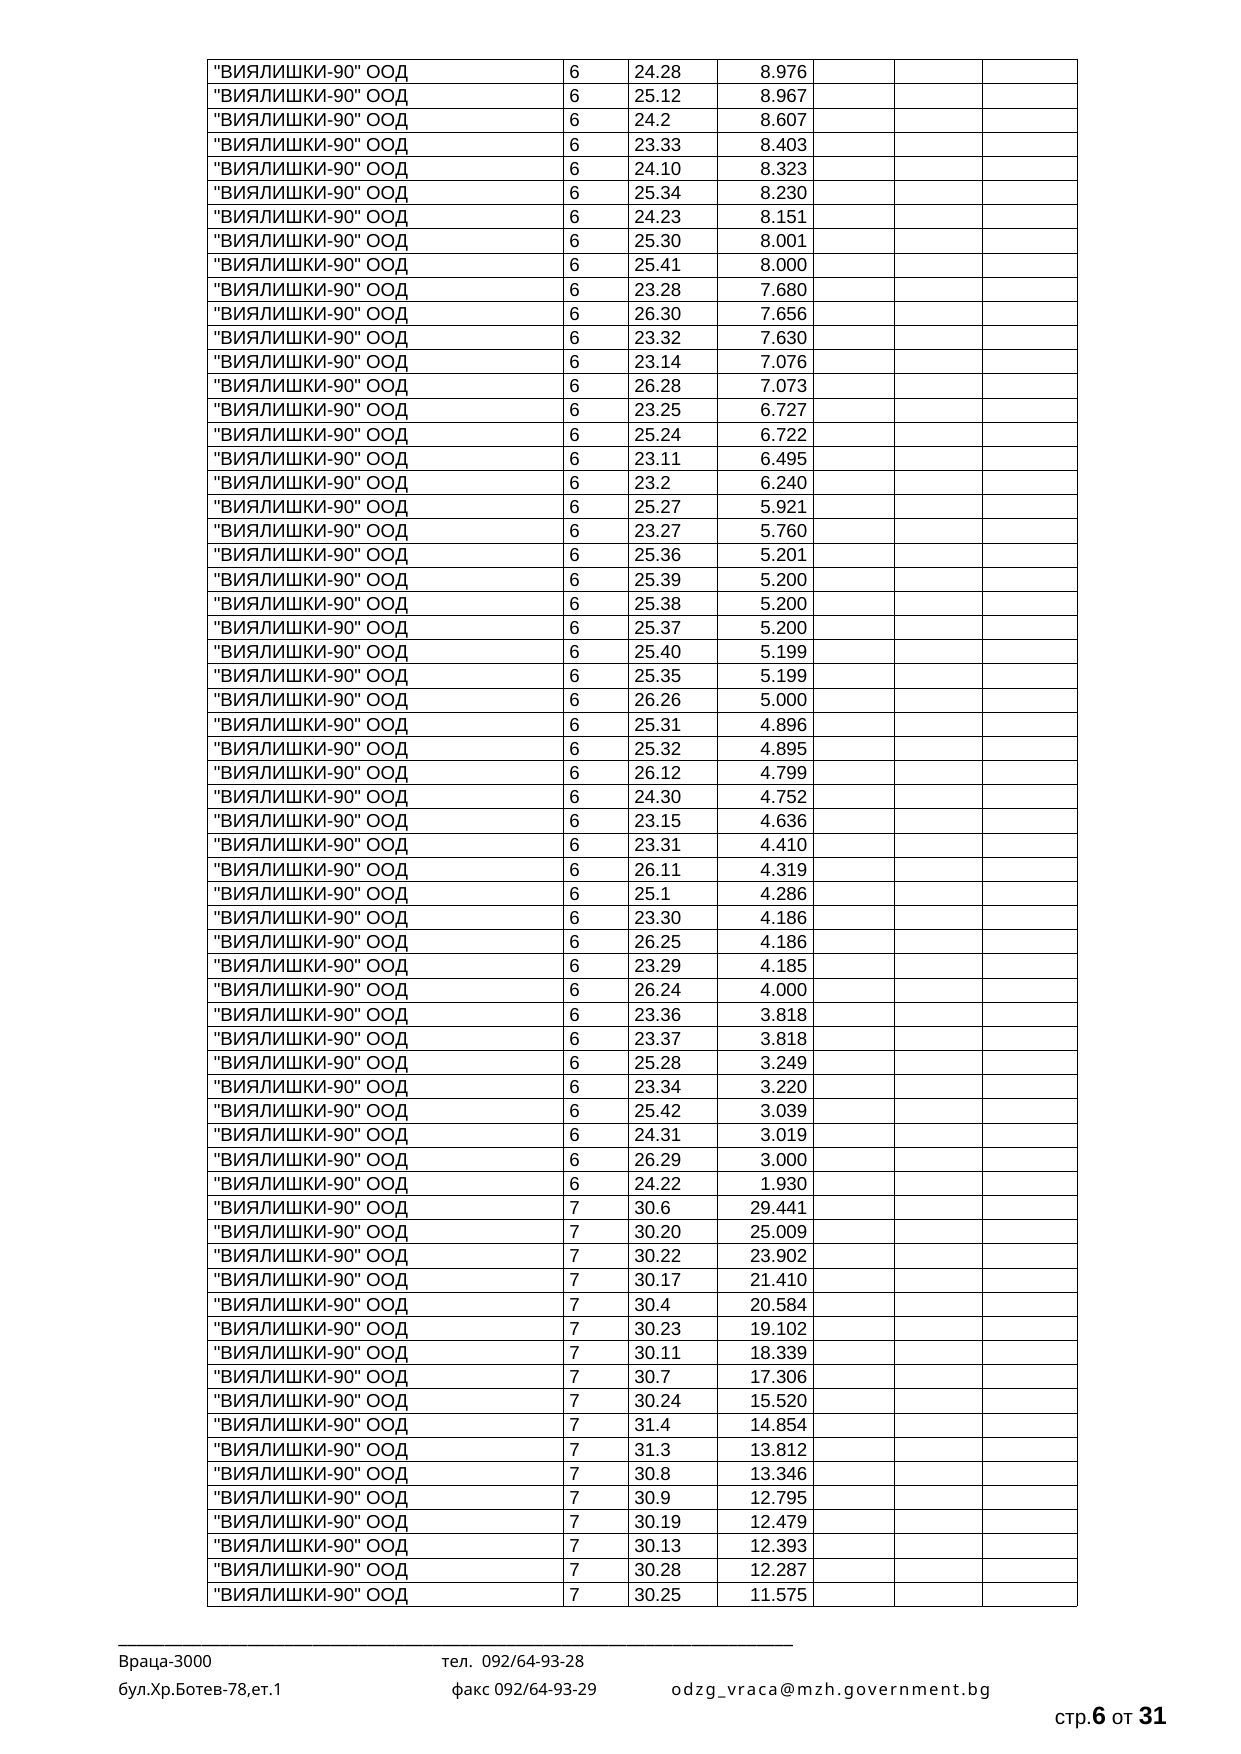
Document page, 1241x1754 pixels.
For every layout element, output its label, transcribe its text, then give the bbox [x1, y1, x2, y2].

table_cell [983, 1244, 1077, 1267]
table_cell "ВИЯЛИШКИ-90" ООД [208, 1414, 563, 1437]
table_cell [895, 1027, 982, 1050]
table_cell [814, 1244, 894, 1267]
table_cell 4.000 [718, 979, 813, 1002]
table_cell "ВИЯЛИШКИ-90" ООД [208, 109, 563, 132]
table_cell [895, 1317, 982, 1340]
table_cell "ВИЯЛИШКИ-90" ООД [208, 1075, 563, 1098]
table_cell 5.200 [718, 568, 813, 591]
table_cell [895, 229, 982, 252]
table_cell [983, 1099, 1077, 1122]
table_cell 6 [564, 423, 628, 446]
table_cell 8.976 [718, 60, 813, 83]
table_cell [983, 858, 1077, 881]
table_cell 4.896 [718, 713, 813, 736]
table_cell 20.584 [718, 1293, 813, 1316]
table_cell 31.4 [629, 1414, 717, 1437]
table_cell [814, 713, 894, 736]
table_cell [983, 592, 1077, 615]
table_cell 13.346 [718, 1462, 813, 1485]
table_cell 6 [564, 1051, 628, 1074]
table_cell [895, 1148, 982, 1171]
table_cell "ВИЯЛИШКИ-90" ООД [208, 785, 563, 808]
table_cell 6 [564, 374, 628, 397]
table_cell 3.220 [718, 1075, 813, 1098]
table_cell [814, 181, 894, 204]
table_cell [895, 109, 982, 132]
table_cell 4.186 [718, 930, 813, 953]
table_cell [895, 1172, 982, 1195]
table_cell 8.151 [718, 205, 813, 228]
table_cell [983, 1027, 1077, 1050]
table_cell "ВИЯЛИШКИ-90" ООД [208, 1389, 563, 1412]
table_cell [895, 374, 982, 397]
table_cell [895, 1438, 982, 1461]
table_cell 23.28 [629, 278, 717, 301]
table_cell [895, 906, 982, 929]
table_cell 12.795 [718, 1486, 813, 1509]
table_cell [895, 495, 982, 518]
table_cell 12.479 [718, 1510, 813, 1533]
table_cell 23.37 [629, 1027, 717, 1050]
table_cell 25.1 [629, 882, 717, 905]
table_cell "ВИЯЛИШКИ-90" ООД [208, 858, 563, 881]
table_cell 8.967 [718, 84, 813, 107]
table_cell [814, 640, 894, 663]
table_cell [895, 592, 982, 615]
table_cell [983, 1583, 1077, 1606]
table_cell [895, 519, 982, 542]
table_cell [895, 689, 982, 712]
table_cell [895, 616, 982, 639]
table_cell "ВИЯЛИШКИ-90" ООД [208, 1486, 563, 1509]
table_cell [983, 568, 1077, 591]
table_cell [983, 1534, 1077, 1557]
table_cell 4.286 [718, 882, 813, 905]
table_cell 23.32 [629, 326, 717, 349]
table_cell 23.30 [629, 906, 717, 929]
table_cell [895, 133, 982, 156]
table_cell 6 [564, 761, 628, 784]
table_cell 7.076 [718, 350, 813, 373]
table_cell "ВИЯЛИШКИ-90" ООД [208, 229, 563, 252]
table_cell [814, 954, 894, 977]
table_cell [814, 1341, 894, 1364]
table_cell 6 [564, 713, 628, 736]
table_cell 23.27 [629, 519, 717, 542]
table_cell [814, 326, 894, 349]
table_cell "ВИЯЛИШКИ-90" ООД [208, 1148, 563, 1171]
table_cell 23.33 [629, 133, 717, 156]
table_cell 7 [564, 1220, 628, 1243]
table_cell 23.14 [629, 350, 717, 373]
table_cell [895, 447, 982, 470]
table_cell [895, 1414, 982, 1437]
table_cell "ВИЯЛИШКИ-90" ООД [208, 1099, 563, 1122]
table_cell [814, 374, 894, 397]
table_cell 18.339 [718, 1341, 813, 1364]
table_cell "ВИЯЛИШКИ-90" ООД [208, 713, 563, 736]
table_cell 7 [564, 1365, 628, 1388]
table_cell "ВИЯЛИШКИ-90" ООД [208, 302, 563, 325]
table_cell [895, 350, 982, 373]
table_cell [983, 1003, 1077, 1026]
table_cell "ВИЯЛИШКИ-90" ООД [208, 84, 563, 107]
table_cell 25.009 [718, 1220, 813, 1243]
table_cell 6 [564, 205, 628, 228]
table_cell [814, 302, 894, 325]
table_cell [814, 1027, 894, 1050]
table_cell 6 [564, 882, 628, 905]
table_cell "ВИЯЛИШКИ-90" ООД [208, 278, 563, 301]
table_cell [895, 302, 982, 325]
table_cell 30.9 [629, 1486, 717, 1509]
table_cell [895, 1124, 982, 1147]
table_cell 4.319 [718, 858, 813, 881]
table_cell [983, 1486, 1077, 1509]
table_cell 6 [564, 979, 628, 1002]
table_cell [983, 834, 1077, 857]
table_cell "ВИЯЛИШКИ-90" ООД [208, 954, 563, 977]
table_cell [983, 1220, 1077, 1243]
table_cell 13.812 [718, 1438, 813, 1461]
table_cell 4.186 [718, 906, 813, 929]
table_cell [983, 1341, 1077, 1364]
table_cell 6 [564, 447, 628, 470]
table_cell 1.930 [718, 1172, 813, 1195]
table_cell [895, 713, 982, 736]
table_cell 23.2 [629, 471, 717, 494]
table_cell 6 [564, 60, 628, 83]
table_cell 25.34 [629, 181, 717, 204]
table_cell 6 [564, 84, 628, 107]
table_cell [814, 761, 894, 784]
table_cell 3.249 [718, 1051, 813, 1074]
table_cell 7 [564, 1510, 628, 1533]
table_cell [814, 930, 894, 953]
table_cell "ВИЯЛИШКИ-90" ООД [208, 1172, 563, 1195]
table_cell 6 [564, 133, 628, 156]
table_cell 6 [564, 519, 628, 542]
table_cell [983, 1438, 1077, 1461]
table_cell 25.27 [629, 495, 717, 518]
table_cell [983, 1510, 1077, 1533]
table_cell 5.199 [718, 640, 813, 663]
table_cell [814, 809, 894, 832]
table_cell [983, 205, 1077, 228]
table_cell "ВИЯЛИШКИ-90" ООД [208, 809, 563, 832]
table_cell [895, 278, 982, 301]
table_cell [983, 664, 1077, 687]
table_cell 7.630 [718, 326, 813, 349]
table_cell 7.073 [718, 374, 813, 397]
table_cell [983, 882, 1077, 905]
table_cell 30.13 [629, 1534, 717, 1557]
table_cell [983, 374, 1077, 397]
table_cell 6 [564, 1124, 628, 1147]
table_cell 6 [564, 157, 628, 180]
table_cell [983, 1051, 1077, 1074]
table_cell 6 [564, 616, 628, 639]
table_cell [983, 809, 1077, 832]
table_cell 25.36 [629, 544, 717, 567]
table_cell 25.40 [629, 640, 717, 663]
table_cell [983, 1172, 1077, 1195]
table_cell "ВИЯЛИШКИ-90" ООД [208, 689, 563, 712]
table_cell [983, 495, 1077, 518]
table_cell [895, 1003, 982, 1026]
table_cell "ВИЯЛИШКИ-90" ООД [208, 906, 563, 929]
table_cell [983, 1365, 1077, 1388]
table_cell [814, 447, 894, 470]
table_cell 4.799 [718, 761, 813, 784]
table_cell [814, 278, 894, 301]
table_cell [814, 979, 894, 1002]
table_cell "ВИЯЛИШКИ-90" ООД [208, 568, 563, 591]
table_cell [895, 1559, 982, 1582]
table_cell [983, 181, 1077, 204]
table_cell 6 [564, 737, 628, 760]
table_cell 24.10 [629, 157, 717, 180]
table_cell 6 [564, 278, 628, 301]
table_cell 6 [564, 544, 628, 567]
table_cell 30.11 [629, 1341, 717, 1364]
table_cell 26.12 [629, 761, 717, 784]
table_cell 6 [564, 229, 628, 252]
table_cell [983, 785, 1077, 808]
table_cell "ВИЯЛИШКИ-90" ООД [208, 1341, 563, 1364]
table_cell [814, 60, 894, 83]
table_cell 3.019 [718, 1124, 813, 1147]
table_cell 30.25 [629, 1583, 717, 1606]
table_cell [814, 664, 894, 687]
table_cell "ВИЯЛИШКИ-90" ООД [208, 1244, 563, 1267]
table_cell "ВИЯЛИШКИ-90" ООД [208, 399, 563, 422]
table_cell [983, 713, 1077, 736]
table_cell 30.6 [629, 1196, 717, 1219]
table_cell 7 [564, 1317, 628, 1340]
table_cell 23.15 [629, 809, 717, 832]
table_cell [983, 930, 1077, 953]
table_cell 6 [564, 664, 628, 687]
table_cell 23.34 [629, 1075, 717, 1098]
table_cell 6 [564, 592, 628, 615]
table_cell "ВИЯЛИШКИ-90" ООД [208, 1196, 563, 1219]
table_cell 30.19 [629, 1510, 717, 1533]
table_cell [895, 1341, 982, 1364]
table_cell 8.403 [718, 133, 813, 156]
table_cell [814, 254, 894, 277]
table_cell 25.42 [629, 1099, 717, 1122]
table_cell [895, 785, 982, 808]
table_cell [895, 640, 982, 663]
table_cell 6 [564, 1172, 628, 1195]
table_cell [983, 278, 1077, 301]
table_cell [895, 858, 982, 881]
table_cell 7 [564, 1293, 628, 1316]
table_cell 24.22 [629, 1172, 717, 1195]
table_cell [895, 84, 982, 107]
table_cell "ВИЯЛИШКИ-90" ООД [208, 834, 563, 857]
table_cell 25.39 [629, 568, 717, 591]
table_cell [814, 1583, 894, 1606]
table_cell [814, 737, 894, 760]
table_cell 7 [564, 1196, 628, 1219]
table_cell 25.32 [629, 737, 717, 760]
table_cell [895, 1269, 982, 1292]
table_cell 7 [564, 1462, 628, 1485]
table_cell 24.30 [629, 785, 717, 808]
table_cell 23.36 [629, 1003, 717, 1026]
table_cell 30.28 [629, 1559, 717, 1582]
table_cell "ВИЯЛИШКИ-90" ООД [208, 1510, 563, 1533]
table_cell [895, 1389, 982, 1412]
table_cell [814, 592, 894, 615]
table_cell 7.680 [718, 278, 813, 301]
table_cell "ВИЯЛИШКИ-90" ООД [208, 326, 563, 349]
table_cell [814, 1220, 894, 1243]
table_cell 19.102 [718, 1317, 813, 1340]
table_cell [814, 205, 894, 228]
table_cell 24.28 [629, 60, 717, 83]
table_cell [814, 1510, 894, 1533]
table_cell 8.000 [718, 254, 813, 277]
table_cell 6 [564, 326, 628, 349]
table_cell 4.185 [718, 954, 813, 977]
table_cell [814, 568, 894, 591]
table_cell 5.201 [718, 544, 813, 567]
table_cell [814, 1099, 894, 1122]
table_cell "ВИЯЛИШКИ-90" ООД [208, 447, 563, 470]
table_cell [814, 1365, 894, 1388]
table_cell 26.11 [629, 858, 717, 881]
table_cell 30.20 [629, 1220, 717, 1243]
table_cell 6.495 [718, 447, 813, 470]
table_cell [983, 1075, 1077, 1098]
table_cell [983, 954, 1077, 977]
table_cell 8.230 [718, 181, 813, 204]
table_cell [814, 1196, 894, 1219]
table_cell 6 [564, 640, 628, 663]
table_cell "ВИЯЛИШКИ-90" ООД [208, 1438, 563, 1461]
table_cell [895, 1220, 982, 1243]
table_cell 30.22 [629, 1244, 717, 1267]
table_cell "ВИЯЛИШКИ-90" ООД [208, 1124, 563, 1147]
table_cell 30.4 [629, 1293, 717, 1316]
table_cell [983, 133, 1077, 156]
table_cell "ВИЯЛИШКИ-90" ООД [208, 423, 563, 446]
table_cell "ВИЯЛИШКИ-90" ООД [208, 1220, 563, 1243]
table_cell [814, 1172, 894, 1195]
table_cell "ВИЯЛИШКИ-90" ООД [208, 930, 563, 953]
table_cell "ВИЯЛИШКИ-90" ООД [208, 979, 563, 1002]
table_cell [814, 1293, 894, 1316]
table_cell 5.921 [718, 495, 813, 518]
table_cell 7 [564, 1583, 628, 1606]
table_cell [895, 1534, 982, 1557]
table_cell [895, 737, 982, 760]
table_cell "ВИЯЛИШКИ-90" ООД [208, 181, 563, 204]
table_cell [814, 1414, 894, 1437]
table_cell [814, 1462, 894, 1485]
table_cell 6 [564, 350, 628, 373]
table_cell [814, 1051, 894, 1074]
table_cell [814, 689, 894, 712]
table_cell 30.24 [629, 1389, 717, 1412]
table_cell 26.28 [629, 374, 717, 397]
table_cell [895, 664, 982, 687]
table_cell [983, 616, 1077, 639]
table_cell [814, 858, 894, 881]
table_cell [895, 1583, 982, 1606]
table_cell [983, 1389, 1077, 1412]
table_cell 4.636 [718, 809, 813, 832]
table_cell 30.7 [629, 1365, 717, 1388]
table_cell 12.287 [718, 1559, 813, 1582]
table_cell "ВИЯЛИШКИ-90" ООД [208, 640, 563, 663]
table_cell [814, 133, 894, 156]
table_cell 26.29 [629, 1148, 717, 1171]
table_cell 25.35 [629, 664, 717, 687]
table_cell 6 [564, 954, 628, 977]
table_cell 5.200 [718, 592, 813, 615]
table_cell 6 [564, 471, 628, 494]
table_cell "ВИЯЛИШКИ-90" ООД [208, 761, 563, 784]
table_cell 6 [564, 568, 628, 591]
table_cell 7 [564, 1341, 628, 1364]
table_cell 5.199 [718, 664, 813, 687]
table_cell [895, 326, 982, 349]
table_cell [814, 423, 894, 446]
table_cell "ВИЯЛИШКИ-90" ООД [208, 664, 563, 687]
table_cell 25.31 [629, 713, 717, 736]
table_cell [895, 1051, 982, 1074]
table_cell 6.722 [718, 423, 813, 446]
table_cell 4.410 [718, 834, 813, 857]
table_cell 6 [564, 495, 628, 518]
table_cell 23.29 [629, 954, 717, 977]
table_cell [814, 1003, 894, 1026]
table_cell "ВИЯЛИШКИ-90" ООД [208, 157, 563, 180]
table_cell 30.8 [629, 1462, 717, 1485]
table_cell 25.38 [629, 592, 717, 615]
table_cell 24.31 [629, 1124, 717, 1147]
table_cell [983, 1462, 1077, 1485]
table_cell 5.760 [718, 519, 813, 542]
table_cell 7 [564, 1438, 628, 1461]
table_cell 6 [564, 1148, 628, 1171]
table_cell 6 [564, 254, 628, 277]
table_cell 15.520 [718, 1389, 813, 1412]
table_cell [983, 447, 1077, 470]
table_cell [814, 785, 894, 808]
table_cell [983, 1148, 1077, 1171]
table_cell [983, 326, 1077, 349]
table_cell [895, 254, 982, 277]
table_cell 30.17 [629, 1269, 717, 1292]
table_cell [814, 616, 894, 639]
table_cell [983, 254, 1077, 277]
table_cell 6 [564, 785, 628, 808]
table_cell 6 [564, 1003, 628, 1026]
table_cell [814, 519, 894, 542]
table_cell 6 [564, 858, 628, 881]
table_cell 5.000 [718, 689, 813, 712]
table_cell "ВИЯЛИШКИ-90" ООД [208, 374, 563, 397]
table_cell [895, 954, 982, 977]
table_cell "ВИЯЛИШКИ-90" ООД [208, 60, 563, 83]
table_cell [895, 882, 982, 905]
table_cell 6 [564, 930, 628, 953]
table_cell 6 [564, 1099, 628, 1122]
table_cell "ВИЯЛИШКИ-90" ООД [208, 519, 563, 542]
table_cell [895, 1486, 982, 1509]
table_cell "ВИЯЛИШКИ-90" ООД [208, 133, 563, 156]
table_cell 6.240 [718, 471, 813, 494]
table_cell "ВИЯЛИШКИ-90" ООД [208, 1027, 563, 1050]
table_cell "ВИЯЛИШКИ-90" ООД [208, 1583, 563, 1606]
table_cell "ВИЯЛИШКИ-90" ООД [208, 1003, 563, 1026]
table_cell [814, 1317, 894, 1340]
table_cell [814, 1124, 894, 1147]
table_cell 4.752 [718, 785, 813, 808]
table_cell [895, 157, 982, 180]
table_cell "ВИЯЛИШКИ-90" ООД [208, 254, 563, 277]
table_cell "ВИЯЛИШКИ-90" ООД [208, 350, 563, 373]
table_cell "ВИЯЛИШКИ-90" ООД [208, 1269, 563, 1292]
table_cell "ВИЯЛИШКИ-90" ООД [208, 1534, 563, 1557]
table_cell [814, 882, 894, 905]
table_cell 31.3 [629, 1438, 717, 1461]
table_cell 6 [564, 906, 628, 929]
table_cell [983, 689, 1077, 712]
table_cell [814, 1486, 894, 1509]
table_cell 8.001 [718, 229, 813, 252]
table_cell [814, 109, 894, 132]
table_cell 26.26 [629, 689, 717, 712]
table_cell [983, 1269, 1077, 1292]
table_cell [895, 544, 982, 567]
table_cell [814, 1438, 894, 1461]
table_cell 4.895 [718, 737, 813, 760]
table_cell 3.039 [718, 1099, 813, 1122]
table_cell [814, 1559, 894, 1582]
table_cell [983, 350, 1077, 373]
table_cell [895, 399, 982, 422]
table_cell [983, 157, 1077, 180]
table_cell [895, 1099, 982, 1122]
table_cell [814, 495, 894, 518]
table_cell [895, 181, 982, 204]
table_cell 25.24 [629, 423, 717, 446]
table_cell [983, 640, 1077, 663]
table_cell [983, 1317, 1077, 1340]
table_cell 21.410 [718, 1269, 813, 1292]
table_cell [814, 229, 894, 252]
table_cell 25.37 [629, 616, 717, 639]
table_cell [983, 109, 1077, 132]
table_cell [814, 471, 894, 494]
table_cell [983, 1559, 1077, 1582]
table_cell [895, 1075, 982, 1098]
table_cell 7 [564, 1389, 628, 1412]
table_cell 5.200 [718, 616, 813, 639]
table_cell [895, 1510, 982, 1533]
table_cell [895, 60, 982, 83]
table_cell "ВИЯЛИШКИ-90" ООД [208, 544, 563, 567]
table_cell "ВИЯЛИШКИ-90" ООД [208, 1462, 563, 1485]
table_cell 12.393 [718, 1534, 813, 1557]
table_cell 26.24 [629, 979, 717, 1002]
table_cell 3.818 [718, 1003, 813, 1026]
table_cell 8.607 [718, 109, 813, 132]
table_cell 7 [564, 1244, 628, 1267]
table_cell 11.575 [718, 1583, 813, 1606]
table_cell 6 [564, 809, 628, 832]
table_cell [814, 906, 894, 929]
table_cell 26.25 [629, 930, 717, 953]
table_cell 23.902 [718, 1244, 813, 1267]
table_cell 7 [564, 1269, 628, 1292]
table_cell [983, 761, 1077, 784]
table_cell [983, 302, 1077, 325]
table_cell [814, 399, 894, 422]
table_cell "ВИЯЛИШКИ-90" ООД [208, 616, 563, 639]
table_cell 7 [564, 1534, 628, 1557]
table_cell 6.727 [718, 399, 813, 422]
table_cell "ВИЯЛИШКИ-90" ООД [208, 1365, 563, 1388]
table_cell [814, 1269, 894, 1292]
table_cell "ВИЯЛИШКИ-90" ООД [208, 592, 563, 615]
table_cell [983, 906, 1077, 929]
table_cell "ВИЯЛИШКИ-90" ООД [208, 495, 563, 518]
table_cell [983, 423, 1077, 446]
table_cell [895, 1365, 982, 1388]
table_cell [895, 423, 982, 446]
table_cell [983, 229, 1077, 252]
table_cell [814, 350, 894, 373]
table_cell "ВИЯЛИШКИ-90" ООД [208, 1293, 563, 1316]
table_cell [983, 737, 1077, 760]
table_cell 6 [564, 109, 628, 132]
table_cell 25.12 [629, 84, 717, 107]
table_cell 3.000 [718, 1148, 813, 1171]
table_cell [983, 519, 1077, 542]
table_cell 25.30 [629, 229, 717, 252]
table_cell [895, 568, 982, 591]
table_cell 14.854 [718, 1414, 813, 1437]
table_cell [983, 471, 1077, 494]
table_cell [983, 1414, 1077, 1437]
table_cell 7 [564, 1486, 628, 1509]
table_cell [983, 399, 1077, 422]
table_cell 25.28 [629, 1051, 717, 1074]
table_cell 8.323 [718, 157, 813, 180]
table_cell [895, 979, 982, 1002]
table_cell 25.41 [629, 254, 717, 277]
table_cell 3.818 [718, 1027, 813, 1050]
table_cell "ВИЯЛИШКИ-90" ООД [208, 471, 563, 494]
table_cell [814, 1534, 894, 1557]
table_cell "ВИЯЛИШКИ-90" ООД [208, 205, 563, 228]
table_cell [814, 1075, 894, 1098]
table_cell [814, 1389, 894, 1412]
table_cell [895, 809, 982, 832]
table_cell 6 [564, 399, 628, 422]
table_cell [895, 471, 982, 494]
table_cell [983, 1196, 1077, 1219]
table_cell 29.441 [718, 1196, 813, 1219]
table_cell 6 [564, 689, 628, 712]
table_cell 6 [564, 302, 628, 325]
table_cell [895, 761, 982, 784]
table_cell 26.30 [629, 302, 717, 325]
table_cell "ВИЯЛИШКИ-90" ООД [208, 1051, 563, 1074]
table_cell [983, 84, 1077, 107]
table_cell 7 [564, 1559, 628, 1582]
table_cell 24.2 [629, 109, 717, 132]
table_cell [895, 1462, 982, 1485]
table_cell [895, 1293, 982, 1316]
table_cell [895, 834, 982, 857]
table_cell "ВИЯЛИШКИ-90" ООД [208, 737, 563, 760]
table_cell "ВИЯЛИШКИ-90" ООД [208, 1317, 563, 1340]
table_cell 7.656 [718, 302, 813, 325]
table_cell [895, 205, 982, 228]
table_cell 23.25 [629, 399, 717, 422]
table_cell 6 [564, 181, 628, 204]
table_cell 6 [564, 1075, 628, 1098]
table_cell 23.11 [629, 447, 717, 470]
table_cell [983, 1124, 1077, 1147]
table_cell [814, 157, 894, 180]
table_cell 7 [564, 1414, 628, 1437]
table_cell [983, 60, 1077, 83]
table_cell 6 [564, 1027, 628, 1050]
table_cell 17.306 [718, 1365, 813, 1388]
table_cell 6 [564, 834, 628, 857]
table_cell 23.31 [629, 834, 717, 857]
table_cell [814, 834, 894, 857]
table_cell [983, 979, 1077, 1002]
table_cell 24.23 [629, 205, 717, 228]
table_cell 30.23 [629, 1317, 717, 1340]
table_cell [895, 1244, 982, 1267]
table_cell [814, 84, 894, 107]
table_cell "ВИЯЛИШКИ-90" ООД [208, 1559, 563, 1582]
table_cell [983, 544, 1077, 567]
table_cell [983, 1293, 1077, 1316]
table_cell "ВИЯЛИШКИ-90" ООД [208, 882, 563, 905]
table_cell [895, 1196, 982, 1219]
table_cell [814, 1148, 894, 1171]
table_cell [895, 930, 982, 953]
table_cell [814, 544, 894, 567]
